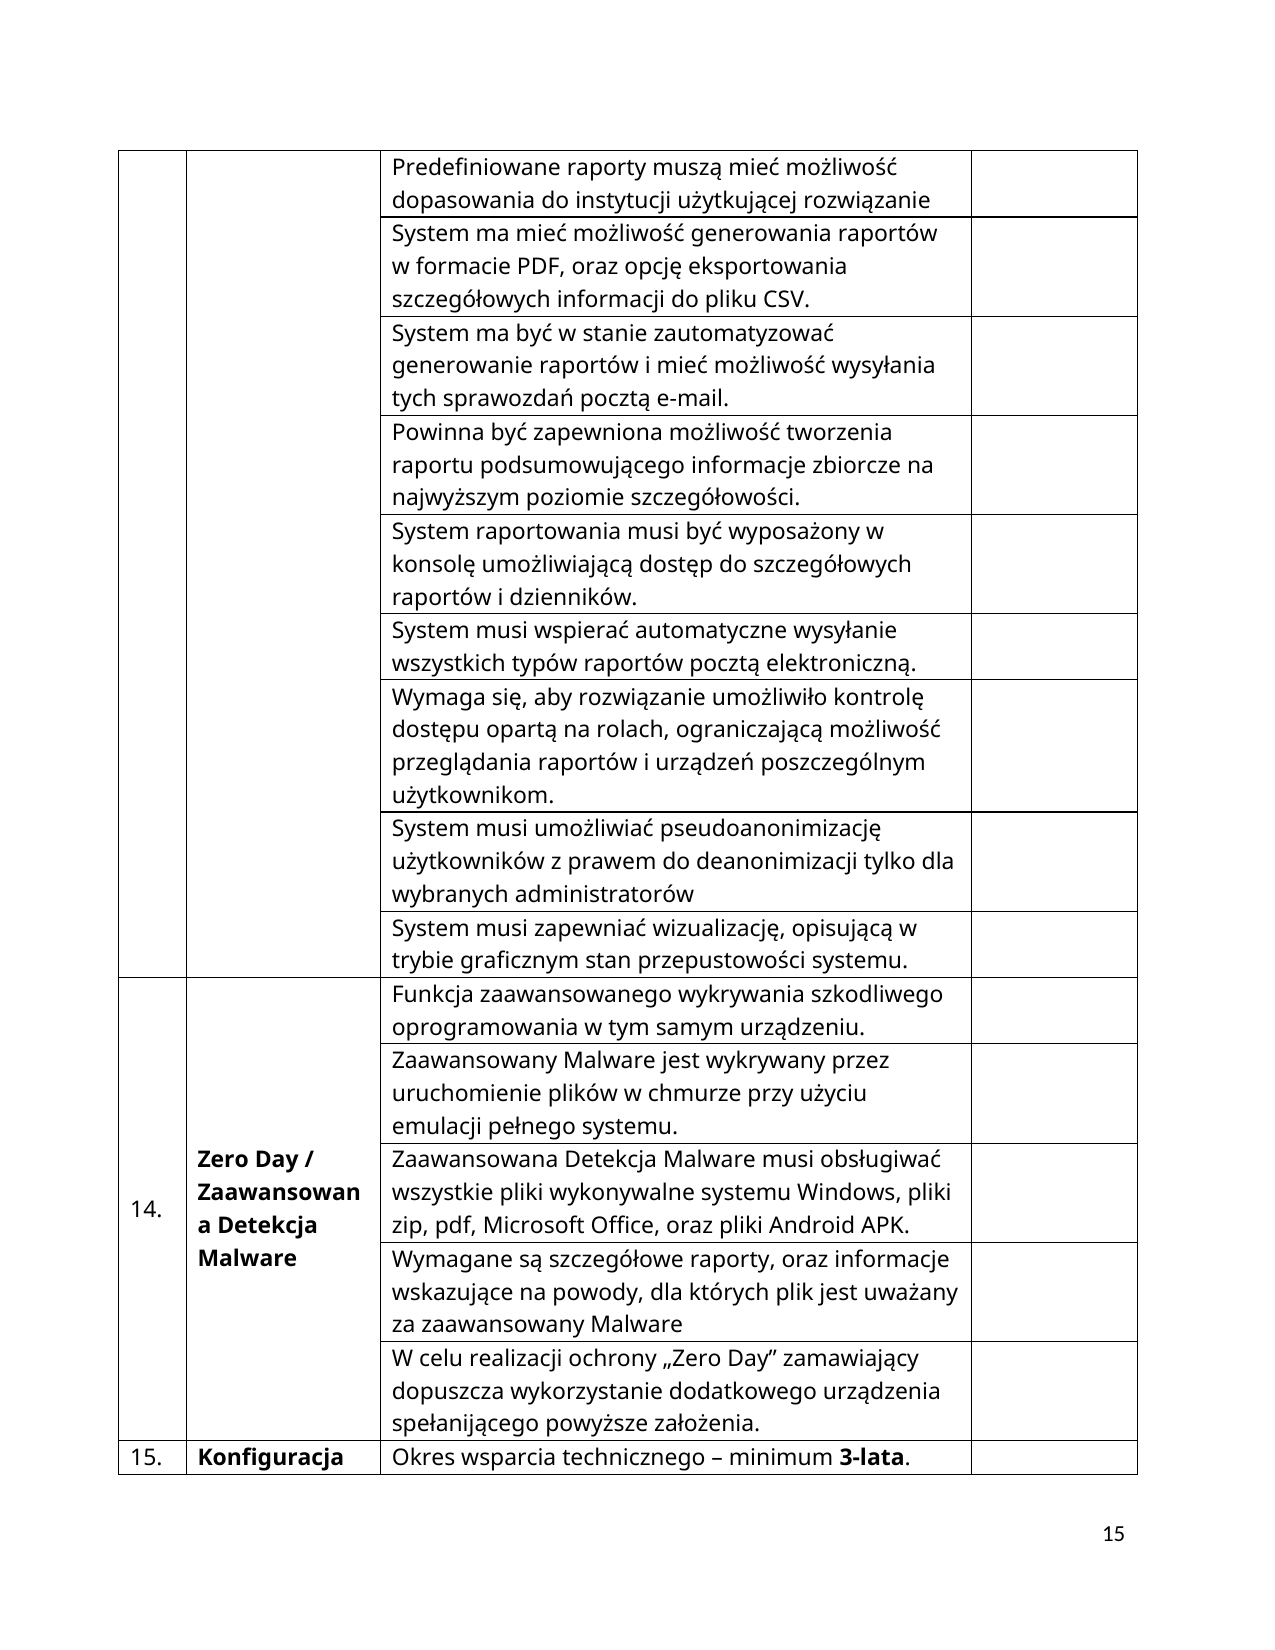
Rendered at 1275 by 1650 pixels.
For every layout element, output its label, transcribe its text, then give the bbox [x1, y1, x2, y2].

table_cell Zero Day / Zaawansowana Detekcja Malware [187, 978, 380, 1440]
table_cell Predefiniowane raporty muszą mieć możliwość dopasowania do instytucji użytkującej rozwiązanie [381, 151, 971, 216]
table_cell System raportowania musi być wyposażony w konsolę umożliwiającą dostęp do szczegółowych raportów i dzienników. [381, 515, 971, 613]
table_cell [972, 614, 1137, 679]
table_cell [972, 416, 1137, 514]
table_cell [972, 978, 1137, 1043]
table_cell Zaawansowana Detekcja Malware musi obsługiwać wszystkie pliki wykonywalne systemu Windows, pliki zip, pdf, Microsoft Office, oraz pliki Android APK. [381, 1144, 971, 1242]
table_cell System musi wspierać automatyczne wysyłanie wszystkich typów raportów pocztą elektroniczną. [381, 614, 971, 679]
table_cell Okres wsparcia technicznego – minimum 3-lata. [381, 1441, 971, 1473]
table_cell W celu realizacji ochrony „Zero Day” zamawiający dopuszcza wykorzystanie dodatkowego urządzenia spełanijącego powyższe założenia. [381, 1342, 971, 1440]
table_cell 15. [119, 1441, 186, 1473]
table_cell Powinna być zapewniona możliwość tworzenia raportu podsumowującego informacje zbiorcze na najwyższym poziomie szczegółowości. [381, 416, 971, 514]
table_cell Wymaga się, aby rozwiązanie umożliwiło kontrolę dostępu opartą na rolach, ograniczającą możliwość przeglądania raportów i urządzeń poszczególnym użytkownikom. [381, 680, 971, 811]
table_cell [972, 1441, 1137, 1473]
table_cell Wymagane są szczegółowe raporty, oraz informacje wskazujące na powody, dla których plik jest uważany za zaawansowany Malware [381, 1243, 971, 1341]
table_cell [187, 1441, 380, 1473]
table_cell System musi zapewniać wizualizację, opisującą w trybie graficznym stan przepustowości systemu. [381, 912, 971, 977]
table_cell 14. [119, 978, 186, 1440]
table_cell [972, 151, 1137, 216]
table_cell [972, 515, 1137, 613]
table_cell Zaawansowany Malware jest wykrywany przez uruchomienie plików w chmurze przy użyciu emulacji pełnego systemu. [381, 1044, 971, 1142]
table_cell Funkcja zaawansowanego wykrywania szkodliwego oprogramowania w tym samym urządzeniu. [381, 978, 971, 1043]
table_cell System ma być w stanie zautomatyzować generowanie raportów i mieć możliwość wysyłania tych sprawozdań pocztą e-mail. [381, 317, 971, 415]
table_cell [972, 680, 1137, 811]
table_cell [972, 1044, 1137, 1142]
table_cell [972, 218, 1137, 316]
table_cell System ma mieć możliwość generowania raportów w formacie PDF, oraz opcję eksportowania szczegółowych informacji do pliku CSV. [381, 218, 971, 316]
table_cell [972, 912, 1137, 977]
table_cell [972, 1144, 1137, 1242]
table_cell [972, 317, 1137, 415]
table_cell System musi umożliwiać pseudoanonimizację użytkowników z prawem do deanonimizacji tylko dla wybranych administratorów [381, 813, 971, 911]
table_cell [972, 1243, 1137, 1341]
table_cell [972, 813, 1137, 911]
table_cell [972, 1342, 1137, 1440]
